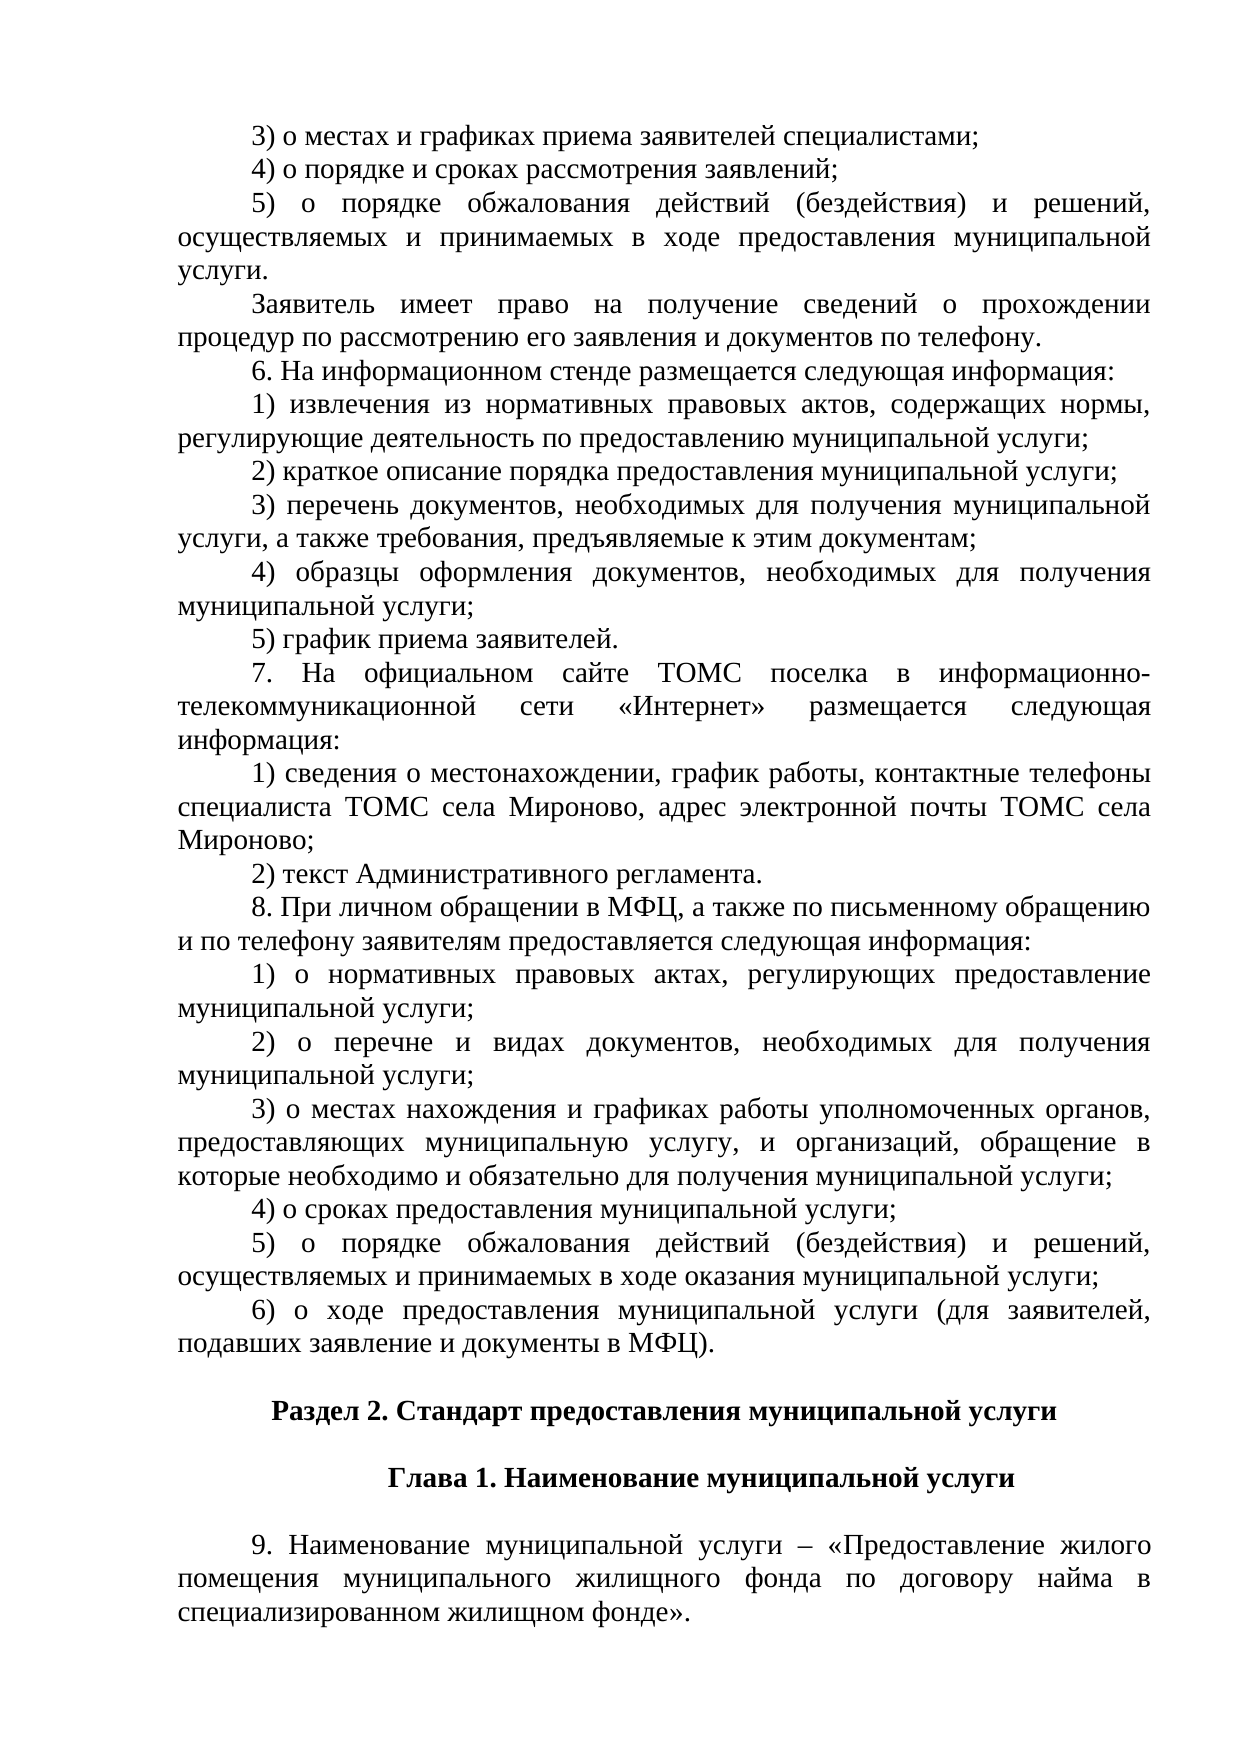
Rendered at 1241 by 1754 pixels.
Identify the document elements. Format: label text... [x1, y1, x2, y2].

text 3) перечень документов, необходимых для получения муниципальной услуги, а также требования, предъявляемые к этим документам; [177, 487, 1152, 554]
text Глава 1. Наименование муниципальной услуги [177, 1460, 1152, 1493]
text 2) текст Административного регламента. [177, 856, 1152, 889]
text 5) график приема заявителей. [177, 621, 1152, 655]
text 5) о порядке обжалования действий (бездействия) и решений, осуществляемых и принимаемых в ходе предоставления муниципальной услуги. [177, 185, 1152, 286]
text Раздел 2. Стандарт предоставления муниципальной услуги [177, 1393, 1152, 1426]
text 8. При личном обращении в МФЦ, а также по письменному обращению и по телефону заявителям предоставляется следующая информация: [177, 889, 1152, 957]
text 3) о местах нахождения и графиках работы уполномоченных органов, предоставляющих муниципальную услугу, и организаций, обращение в которые необходимо и обязательно для получения муниципальной услуги; [177, 1091, 1152, 1191]
text 9. Наименование муниципальной услуги – «Предоставление жилого помещения муниципального жилищного фонда по договору найма в специализированном жилищном фонде». [177, 1527, 1152, 1627]
text 4) о порядке и сроках рассмотрения заявлений; [177, 152, 1152, 185]
text 7. На официальном сайте ТОМС поселка в информационно-телекоммуникационной сети «Интернет» размещается следующая информация: [177, 655, 1152, 755]
text 1) о нормативных правовых актах, регулирующих предоставление муниципальной услуги; [177, 957, 1152, 1024]
text 5) о порядке обжалования действий (бездействия) и решений, осуществляемых и принимаемых в ходе оказания муниципальной услуги; [177, 1225, 1152, 1292]
text 4) о сроках предоставления муниципальной услуги; [177, 1191, 1152, 1225]
text 2) краткое описание порядка предоставления муниципальной услуги; [177, 453, 1152, 487]
text 6) о ходе предоставления муниципальной услуги (для заявителей, подавших заявление и документы в МФЦ). [177, 1292, 1152, 1359]
text 4) образцы оформления документов, необходимых для получения муниципальной услуги; [177, 554, 1152, 621]
text Заявитель имеет право на получение сведений о прохождении процедур по рассмотрению его заявления и документов по телефону. [177, 286, 1152, 353]
text 1) извлечения из нормативных правовых актов, содержащих нормы, регулирующие деятельность по предоставлению муниципальной услуги; [177, 386, 1152, 453]
text 6. На информационном стенде размещается следующая информация: [177, 353, 1152, 386]
text 3) о местах и графиках приема заявителей специалистами; [177, 118, 1152, 152]
text 2) о перечне и видах документов, необходимых для получения муниципальной услуги; [177, 1024, 1152, 1091]
text 1) сведения о местонахождении, график работы, контактные телефоны специалиста ТОМС села Мироново, адрес электронной почты ТОМС села Мироново; [177, 755, 1152, 856]
